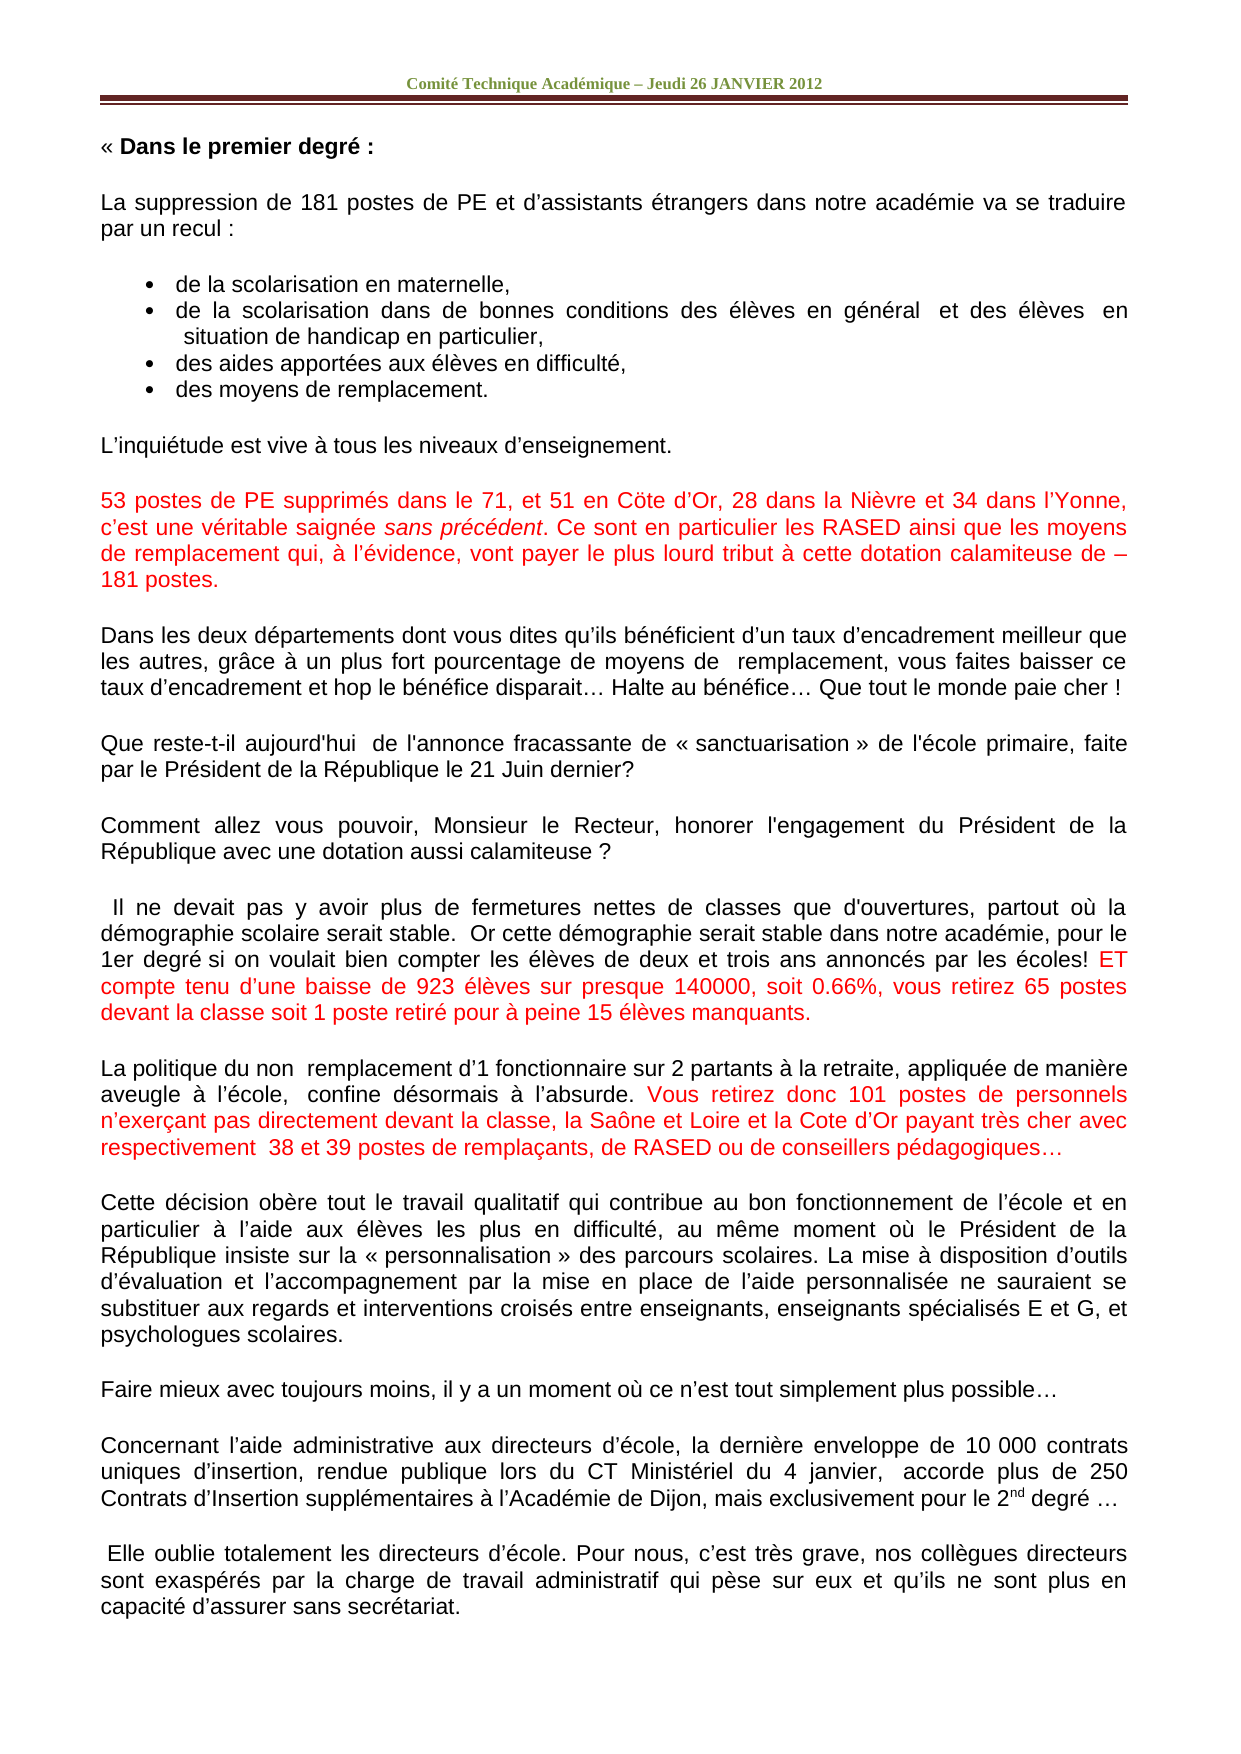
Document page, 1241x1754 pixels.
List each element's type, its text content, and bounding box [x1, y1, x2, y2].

text L’inquiétude est vive à tous les niveaux d’enseignement. [100, 432, 1128, 458]
text Elle oublie totalement les directeurs d’école. Pour nous, c’est très grave, nos collègues directeurs sont exaspérés par la charge de travail administratif qui pèse sur eux et qu’ils ne sont plus en capacité d’assurer sans secrétariat. [100, 1540, 1128, 1619]
text La suppression de 181 postes de PE et d’assistants étrangers dans notre académie va se traduire par un recul : [100, 189, 1128, 241]
text Faire mieux avec toujours moins, il y a un moment où ce n’est tout simplement plus possible… [100, 1376, 1128, 1403]
text Comment allez vous pouvoir, Monsieur le Recteur, honorer l'engagement du Président de avec une dotation aussi calamiteuse ? [100, 812, 1128, 864]
list des aides apportées aux élèves en difficulté, [146, 350, 1128, 376]
text Dans les deux départements dont vous dites qu’ils bénéficient d’un taux d’encadrement meilleur que les autres, grâce à un plus fort pourcentage de moyens de remplacement, vous faites baisser ce taux d’encadrement et hop le bénéfice disparait… Halte au bénéfice… Que tout le monde paie cher ! [100, 622, 1128, 701]
text 53 postes de PE supprimés dans le 71, et 51 en Cöte d’Or, 28 dans la Nièvre et 34 dans l’Yonne, c’est une véritable saignée sans précédent. Ce sont en particulier les RASED ainsi que les moyens de remplacement qui, à l’évidence, vont payer le plus lourd tribut à cette dotation calamiteuse de – 181 postes. [100, 487, 1128, 592]
text Que reste-t-il aujourd'hui de l'annonce fracassante de « sanctuarisation » de l'école primaire, faite par le Président de le 21 Juin dernier? [100, 730, 1128, 783]
list des moyens de remplacement. [146, 376, 1128, 402]
text La politique du non remplacement d’1 fonctionnaire sur 2 partants à la retraite, appliquée de manière aveugle à l’école, confine désormais à l’absurde. Vous retirez donc 101 postes de personnels n’exerçant pas directement devant la classe, la Saône et Loire et la Cote d’Or payant très cher avec respectivement 38 et 39 postes de remplaçants, de RASED ou de conseillers pédagogiques… [100, 1054, 1128, 1160]
list de la scolarisation dans de bonnes conditions des élèves en général et des élèves en situation de handicap en particulier, [146, 297, 1128, 350]
list de la scolarisation en maternelle, [146, 271, 1128, 297]
text Cette décision obère tout le travail qualitatif qui contribue au bon fonctionnement de l’école et en particulier à l’aide aux élèves les plus en difficulté, au même moment où le Président de la République insiste sur la « personnalisation » des parcours scolaires. La mise à disposition d’outils d’évaluation et l’accompagnement par la mise en place de l’aide personnalisée ne sauraient se substituer aux regards et interventions croisés entre enseignants, enseignants spécialisés E et G, et psychologues scolaires. [100, 1189, 1128, 1347]
text « Dans le premier degré : [100, 133, 1128, 159]
text Il ne devait pas y avoir plus de fermetures nettes de classes que d'ouvertures, partout où la démographie scolaire serait stable. Or cette démographie serait stable dans notre académie, pour le 1er degré si on voulait bien compter les élèves de deux et trois ans annoncés par les écoles! ET compte tenu d’une baisse de 923 élèves sur presque 140000, soit 0.66%, vous retirez 65 postes devant la classe soit 1 poste retiré pour à peine 15 élèves manquants. [100, 894, 1128, 1025]
text Concernant l’aide administrative aux directeurs d’école, la dernière enveloppe de 10 000 contrats uniques d’insertion, rendue publique lors du CT Ministériel du 4 janvier, accorde plus de 250 Contrats d’Insertion supplémentaires à l’Académie de Dijon, mais exclusivement pour le 2nd degré … [100, 1432, 1128, 1511]
